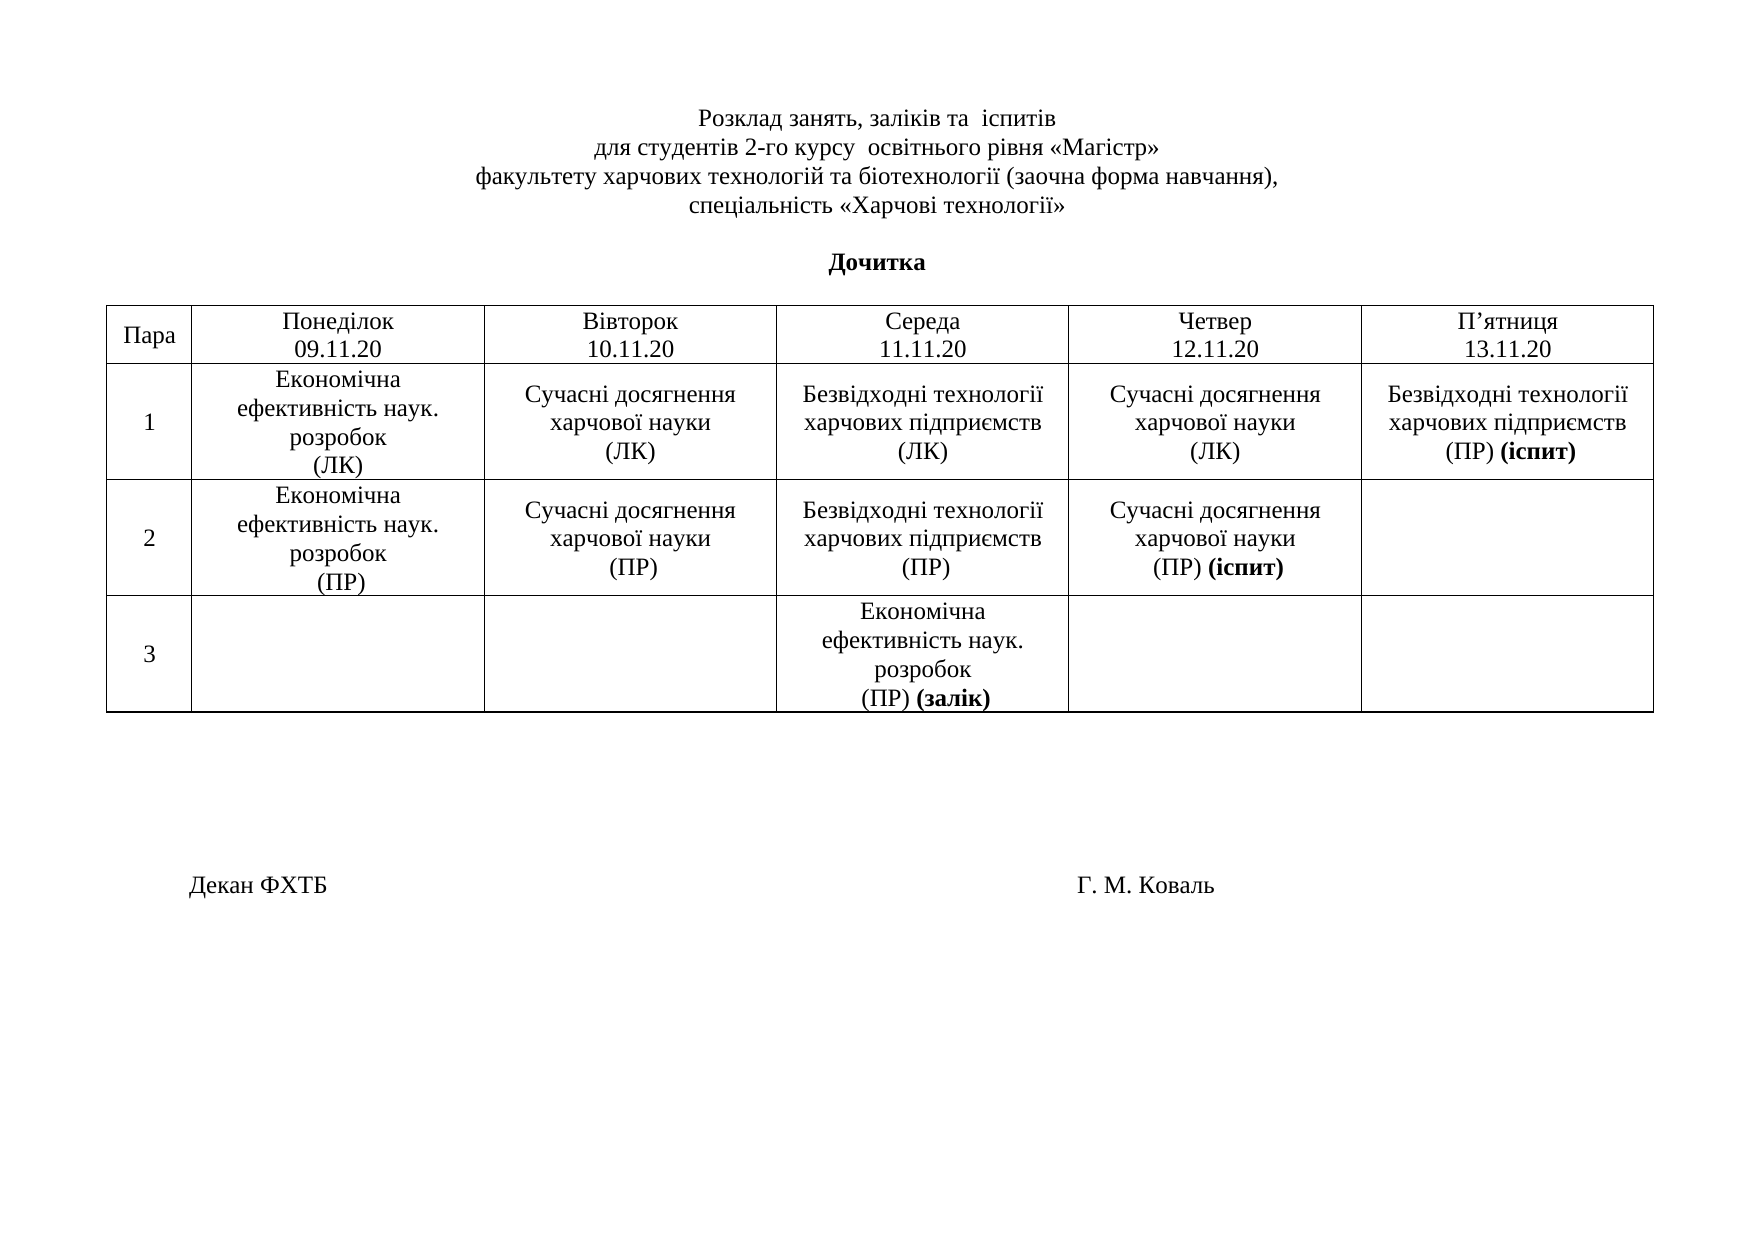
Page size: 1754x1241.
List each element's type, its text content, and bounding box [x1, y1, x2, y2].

table_cell Економічна ефективність наук. розробок (ЛК) [192, 364, 484, 479]
table_cell Сучасні досягнення харчової науки (ПР) (іспит) [1069, 480, 1361, 595]
table_header П’ятниця 13.11.20 [1362, 306, 1653, 363]
table_header Середа 11.11.20 [777, 306, 1068, 363]
text Дочитка [118, 247, 1636, 276]
table_cell [1362, 480, 1653, 595]
table_cell Сучасні досягнення харчової науки (ПР) [485, 480, 776, 595]
text Розклад занять, заліків та іспитів [118, 103, 1636, 132]
table_header Понеділок 09.11.20 [192, 306, 484, 363]
table_cell [485, 596, 776, 711]
table_cell Безвідходні технології харчових підприємств (ПР) (іспит) [1362, 364, 1653, 479]
table_cell 3 [107, 596, 191, 711]
table_cell Безвідходні технології харчових підприємств (ПР) [777, 480, 1068, 595]
table_cell Безвідходні технології харчових підприємств (ЛК) [777, 364, 1068, 479]
table_header Четвер 12.11.20 [1069, 306, 1361, 363]
text Декан ФХТБ Г. М. Коваль [118, 871, 1636, 899]
table_cell Економічна ефективність наук. розробок (ПР) (залік) [777, 596, 1068, 711]
table_cell [1362, 596, 1653, 711]
table_cell 2 [107, 480, 191, 595]
table_cell [192, 596, 484, 711]
table_header Пара [107, 306, 191, 363]
table_cell [1069, 596, 1361, 711]
text для студентів 2-го курсу освітнього рівня «Магістр» [118, 132, 1636, 161]
table_cell Сучасні досягнення харчової науки (ЛК) [1069, 364, 1361, 479]
text факультету харчових технологій та біотехнології (заочна форма навчання), [118, 161, 1636, 190]
table_cell Економічна ефективність наук. розробок (ПР) [192, 480, 484, 595]
table_header Вівторок 10.11.20 [485, 306, 776, 363]
table_cell 1 [107, 364, 191, 479]
table_cell Сучасні досягнення харчової науки (ЛК) [485, 364, 776, 479]
text спеціальність «Харчові технології» [118, 190, 1636, 218]
